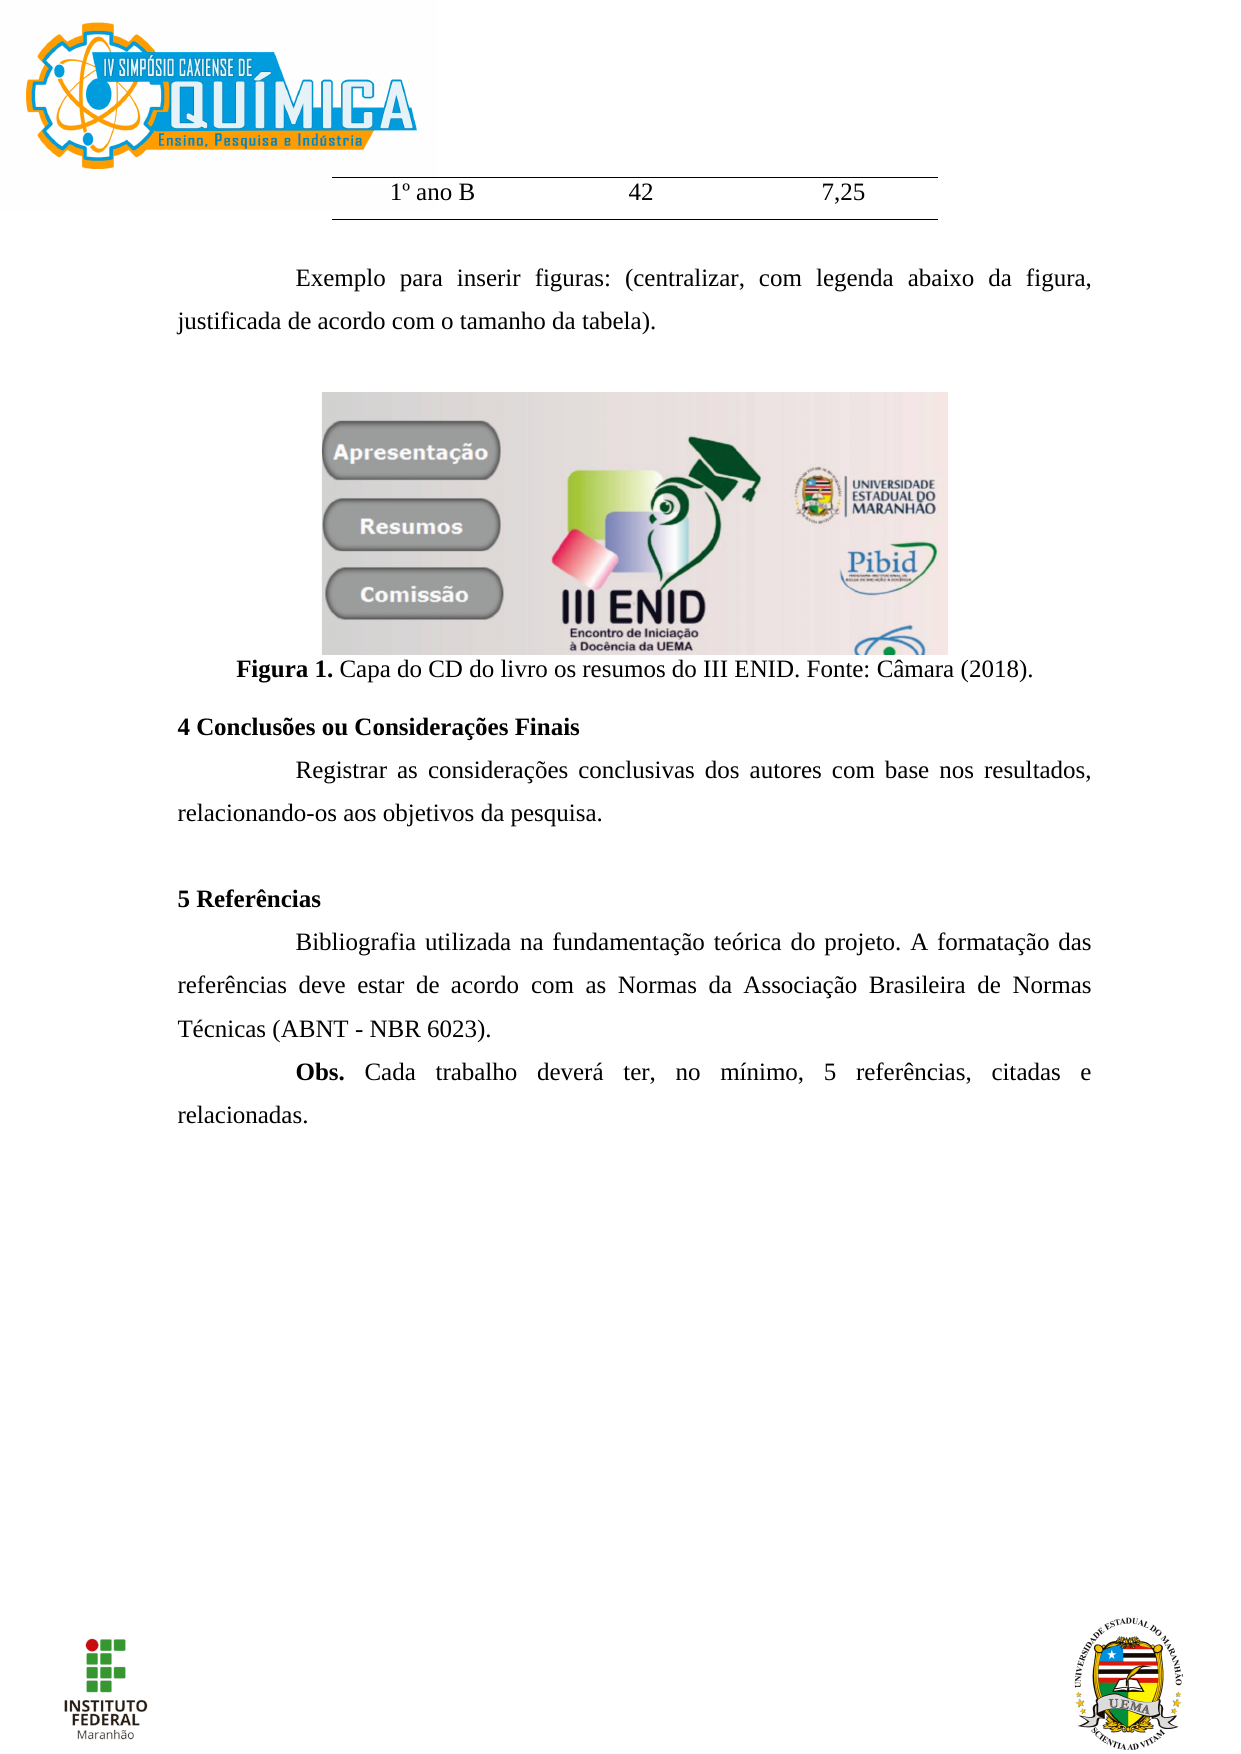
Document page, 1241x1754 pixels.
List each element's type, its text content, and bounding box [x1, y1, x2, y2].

text Bibliografia utilizada na fundamentação teórica do projeto. A formatação das referências deve estar de acordo com as Normas da Associação Brasileira de Normas Técnicas (ABNT - NBR 6023). [177, 927, 1092, 1042]
text Obs. Cada trabalho deverá ter, no mínimo, 5 referências, citadas e relacionadas. [177, 1057, 1092, 1129]
picture [1031, 1616, 1226, 1751]
text Figura 1. Capa do CD do livro os resumos do III ENID. Fonte: Câmara (2018). [177, 654, 1092, 683]
text 5 Referências [177, 884, 1092, 913]
text Exemplo para inserir figuras: (centralizar, com legenda abaixo da figura, justificada de acordo com o tamanho da tabela). [177, 263, 1092, 335]
table_cell 1º ano B [332, 178, 533, 219]
picture [321, 392, 948, 655]
picture [0, 1611, 219, 1754]
picture [0, 0, 438, 212]
table_cell 7,25 [749, 178, 938, 219]
text 4 Conclusões ou Considerações Finais [177, 712, 1092, 741]
table_cell 42 [533, 178, 749, 219]
text Registrar as considerações conclusivas dos autores com base nos resultados, relacionando-os aos objetivos da pesquisa. [177, 755, 1092, 827]
